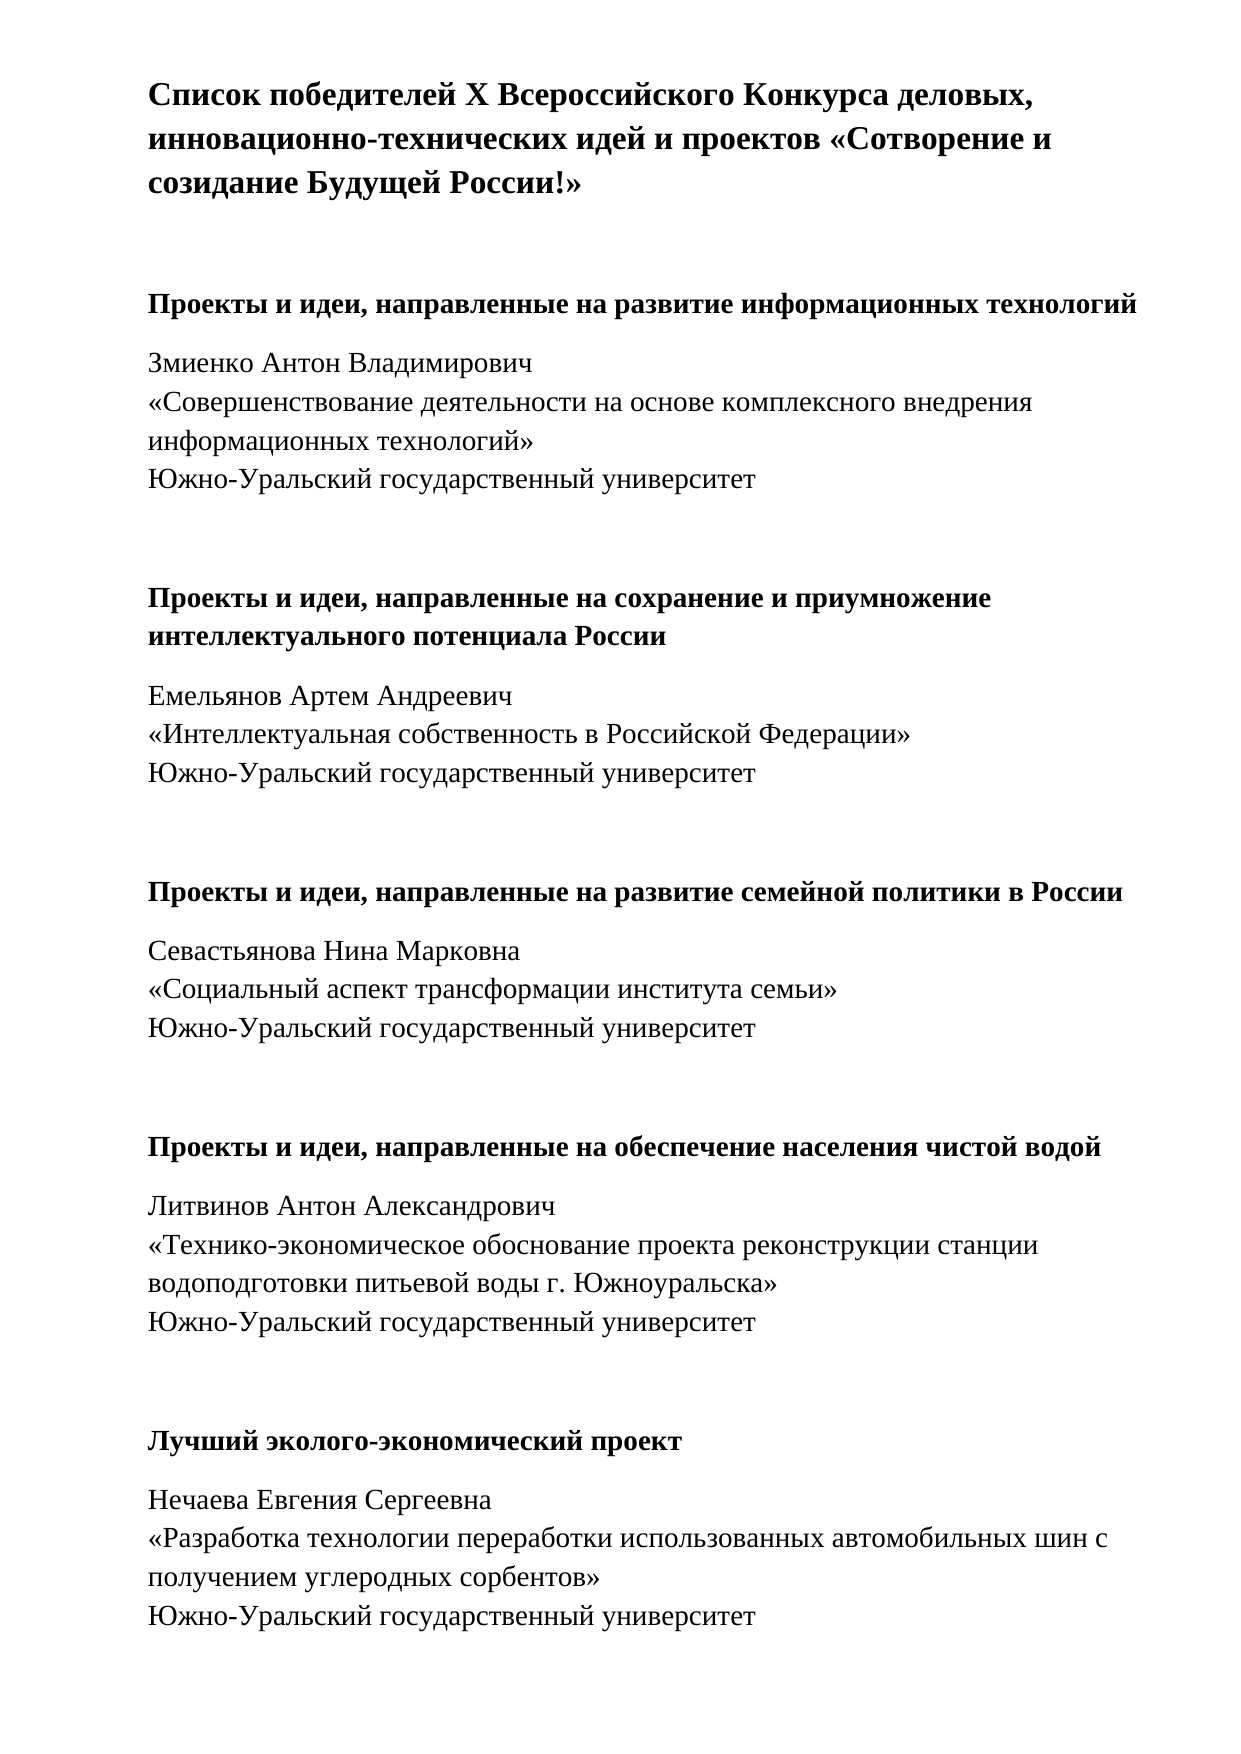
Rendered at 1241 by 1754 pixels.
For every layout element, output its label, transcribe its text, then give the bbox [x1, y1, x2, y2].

text Змиенко Антон Владимирович «Совершенствование деятельности на основе комплексного внедрения информационных технологий» Южно-Уральский государственный университет [148, 346, 1152, 495]
text Проекты и идеи, направленные на обеспечение населения чистой водой [148, 1129, 1152, 1162]
text Емельянов Артем Андреевич «Интеллектуальная собственность в Российской Федерации» Южно-Уральский государственный университет [148, 678, 1152, 788]
text Проекты и идеи, направленные на развитие информационных технологий [148, 286, 1152, 320]
text Список победителей X Всероссийского Конкурса деловых, инновационно-технических идей и проектов «Сотворение и созидание Будущей России!» [148, 74, 1152, 200]
text Проекты и идеи, направленные на сохранение и приумножение интеллектуального потенциала России [148, 580, 1152, 652]
text Проекты и идеи, направленные на развитие семейной политики в России [148, 874, 1152, 907]
text Нечаева Евгения Сергеевна «Разработка технологии переработки использованных автомобильных шин с получением углеродных сорбентов» Южно-Уральский государственный университет [148, 1482, 1152, 1631]
text Литвинов Антон Александрович «Технико-экономическое обоснование проекта реконструкции станции водоподготовки питьевой воды г. Южноуральска» Южно-Уральский государственный университет [148, 1188, 1152, 1337]
text Лучший эколого-экономический проект [148, 1423, 1152, 1456]
text Севастьянова Нина Марковна «Социальный аспект трансформации института семьи» Южно-Уральский государственный университет [148, 933, 1152, 1044]
